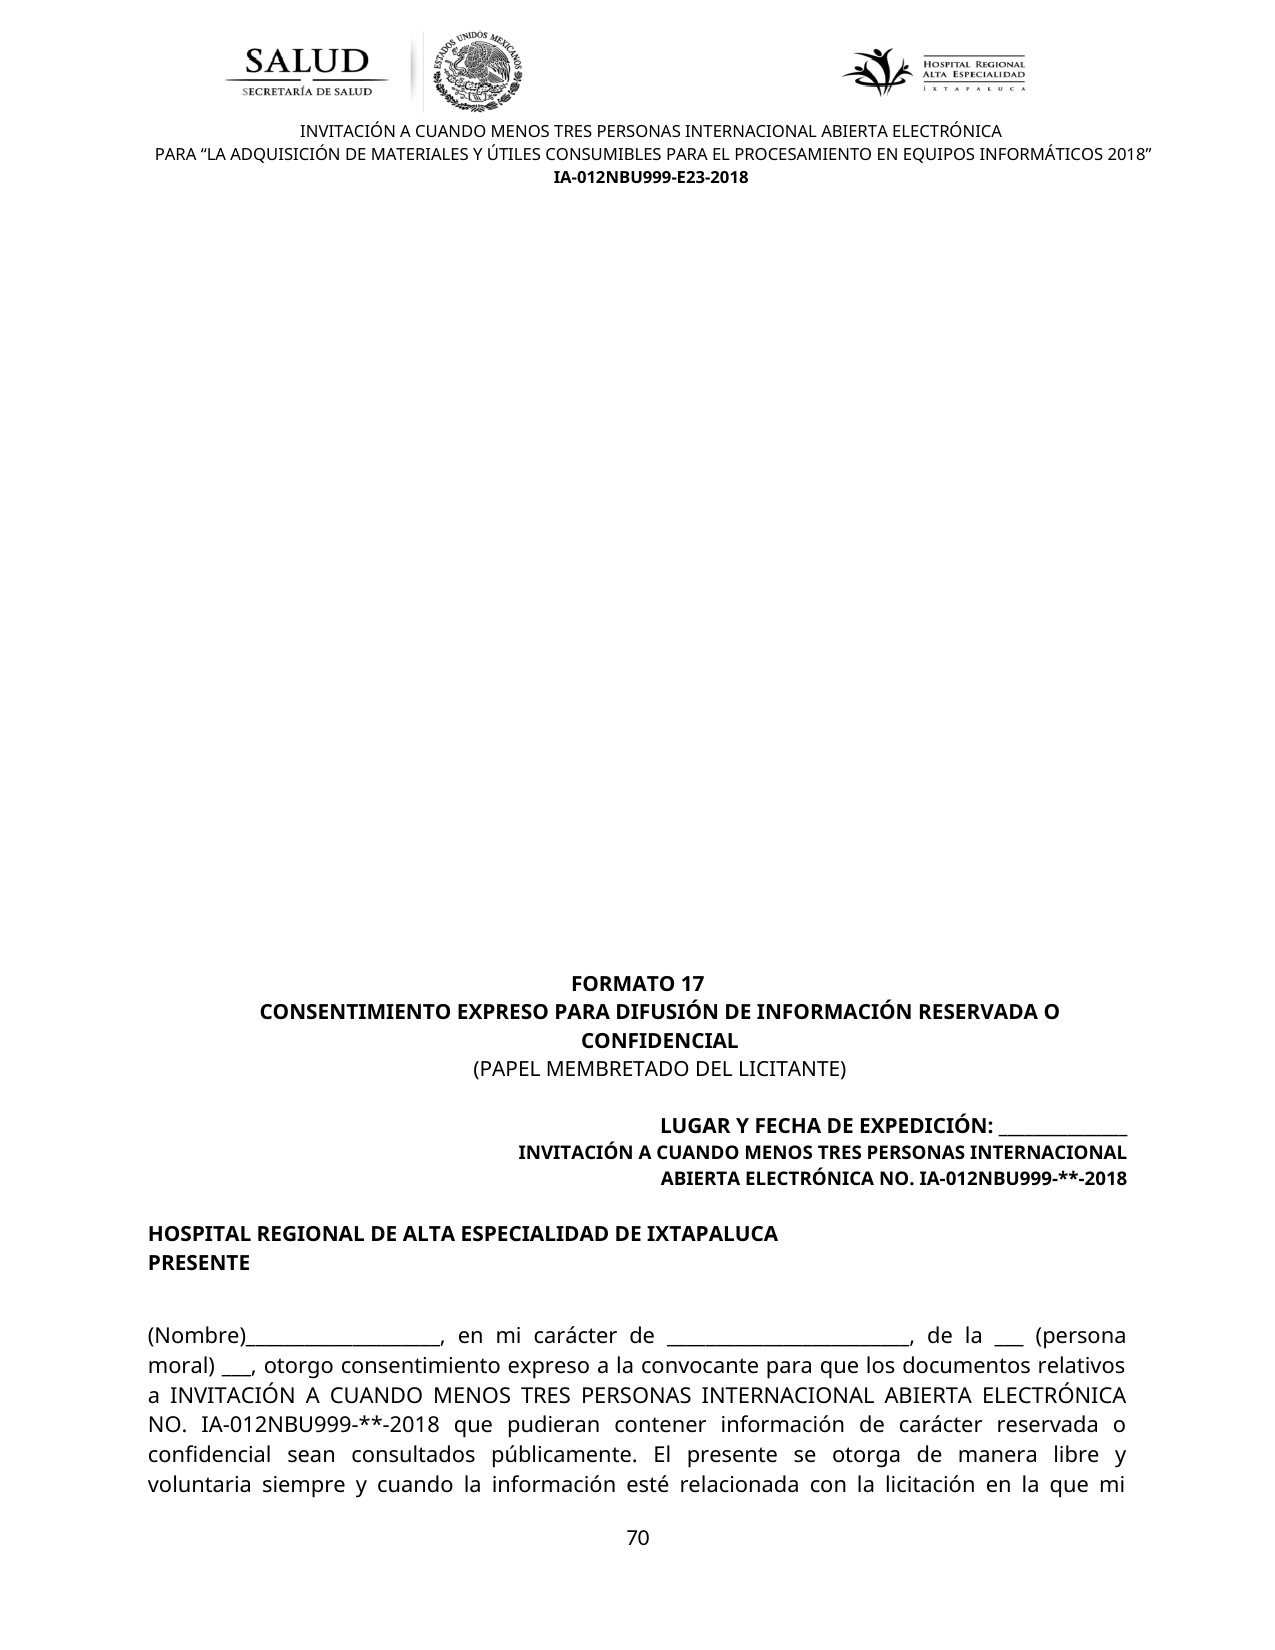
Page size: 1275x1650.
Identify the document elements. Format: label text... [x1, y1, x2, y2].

text PRESENTE [148, 1248, 1127, 1276]
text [148, 1320, 1127, 1499]
text LUGAR Y FECHA DE EXPEDICIÓN: _______________ [148, 1111, 1127, 1140]
text CONSENTIMIENTO EXPRESO PARA DIFUSIÓN DE INFORMACIÓN RESERVADA O CONFIDENCIAL [192, 997, 1127, 1054]
text (PAPEL MEMBRETADO DEL LICITANTE) [192, 1054, 1127, 1083]
text ABIERTA ELECTRÓNICA NO. IA-012NBU999-**-2018 [148, 1165, 1127, 1191]
text INVITACIÓN A CUANDO MENOS TRES PERSONAS INTERNACIONAL [148, 1140, 1127, 1165]
text FORMATO 17 [148, 969, 1127, 997]
text HOSPITAL REGIONAL DE ALTA ESPECIALIDAD DE IXTAPALUCA [148, 1219, 1127, 1248]
